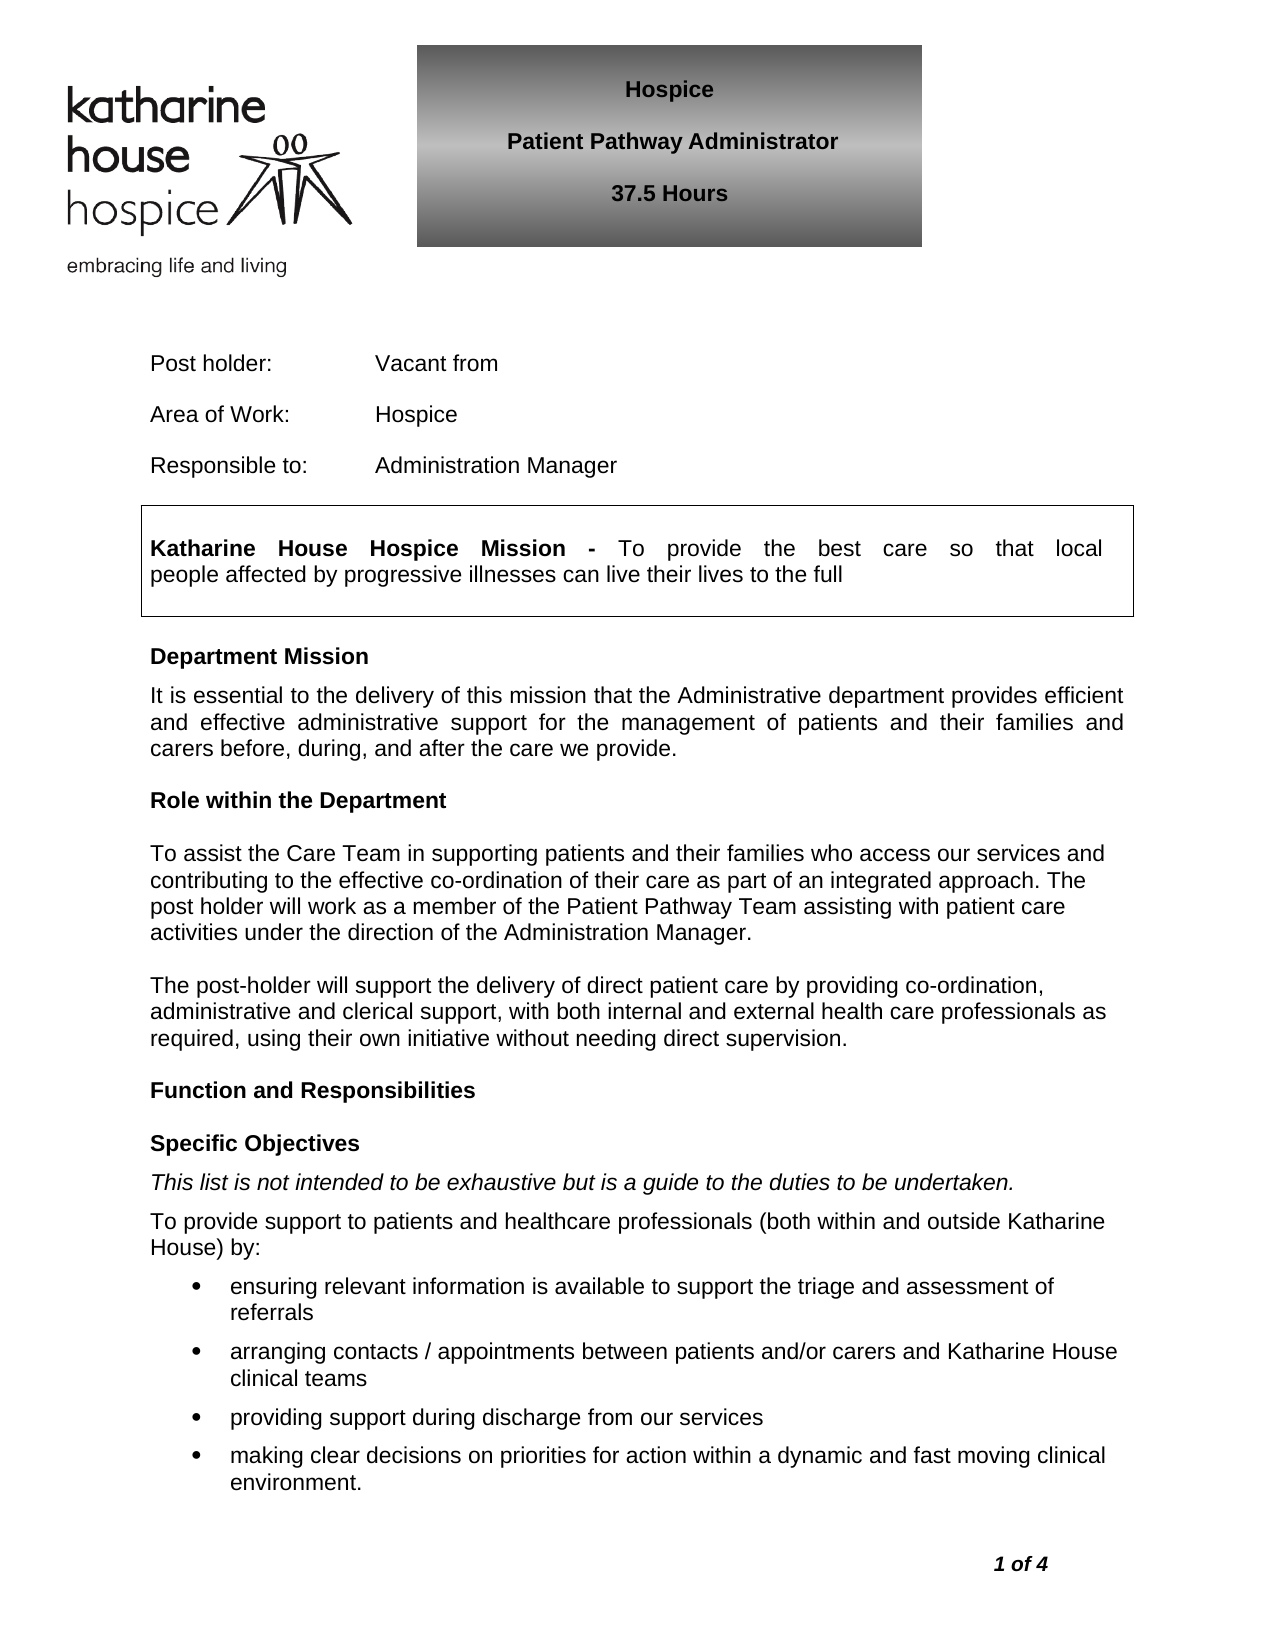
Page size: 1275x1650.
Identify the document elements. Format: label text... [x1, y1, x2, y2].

list providing support during discharge from our services [192, 1403, 1125, 1430]
text This list is not intended to be exhaustive but is a guide to the duties to be undertaken. [150, 1169, 1125, 1195]
text Responsible to: Administration Manager [150, 452, 1125, 479]
text Role within the Department [150, 787, 1125, 814]
list arranging contacts / appointments between patients and/or carers and Katharine House clinical teams [192, 1338, 1125, 1391]
text To provide support to patients and healthcare professionals (both within and outside Katharine House) by: [150, 1208, 1125, 1261]
text Function and Responsibilities [150, 1077, 1125, 1104]
text To assist the Care Team in supporting patients and their families who access our services and contributing to the effective co-ordination of their care as part of an integrated approach. The post holder will work as a member of the Patient Pathway Team assisting with patient care activities under the direction of the Administration Manager. [150, 840, 1125, 946]
picture [59, 75, 357, 285]
text Post holder: Vacant from [150, 350, 1125, 376]
text Area of Work: Hospice [150, 401, 1125, 427]
list ensuring relevant information is available to support the triage and assessment of referrals [192, 1273, 1125, 1326]
text Specific Objectives [150, 1130, 1125, 1156]
text Department Mission [150, 643, 1125, 669]
text It is essential to the delivery of this mission that the Administrative department provides efficient and effective administrative support for the management of patients and their families and carers before, during, and after the care we provide. [150, 682, 1125, 761]
text Katharine House Hospice Mission - To provide the best care so that local people affected by progressive illnesses can live their lives to the full [150, 535, 1125, 587]
list making clear decisions on priorities for action within a dynamic and fast moving clinical environment. [192, 1442, 1125, 1495]
text The post-holder will support the delivery of direct patient care by providing co-ordination, administrative and clerical support, with both internal and external health care professionals as required, using their own initiative without needing direct supervision. [150, 972, 1125, 1051]
